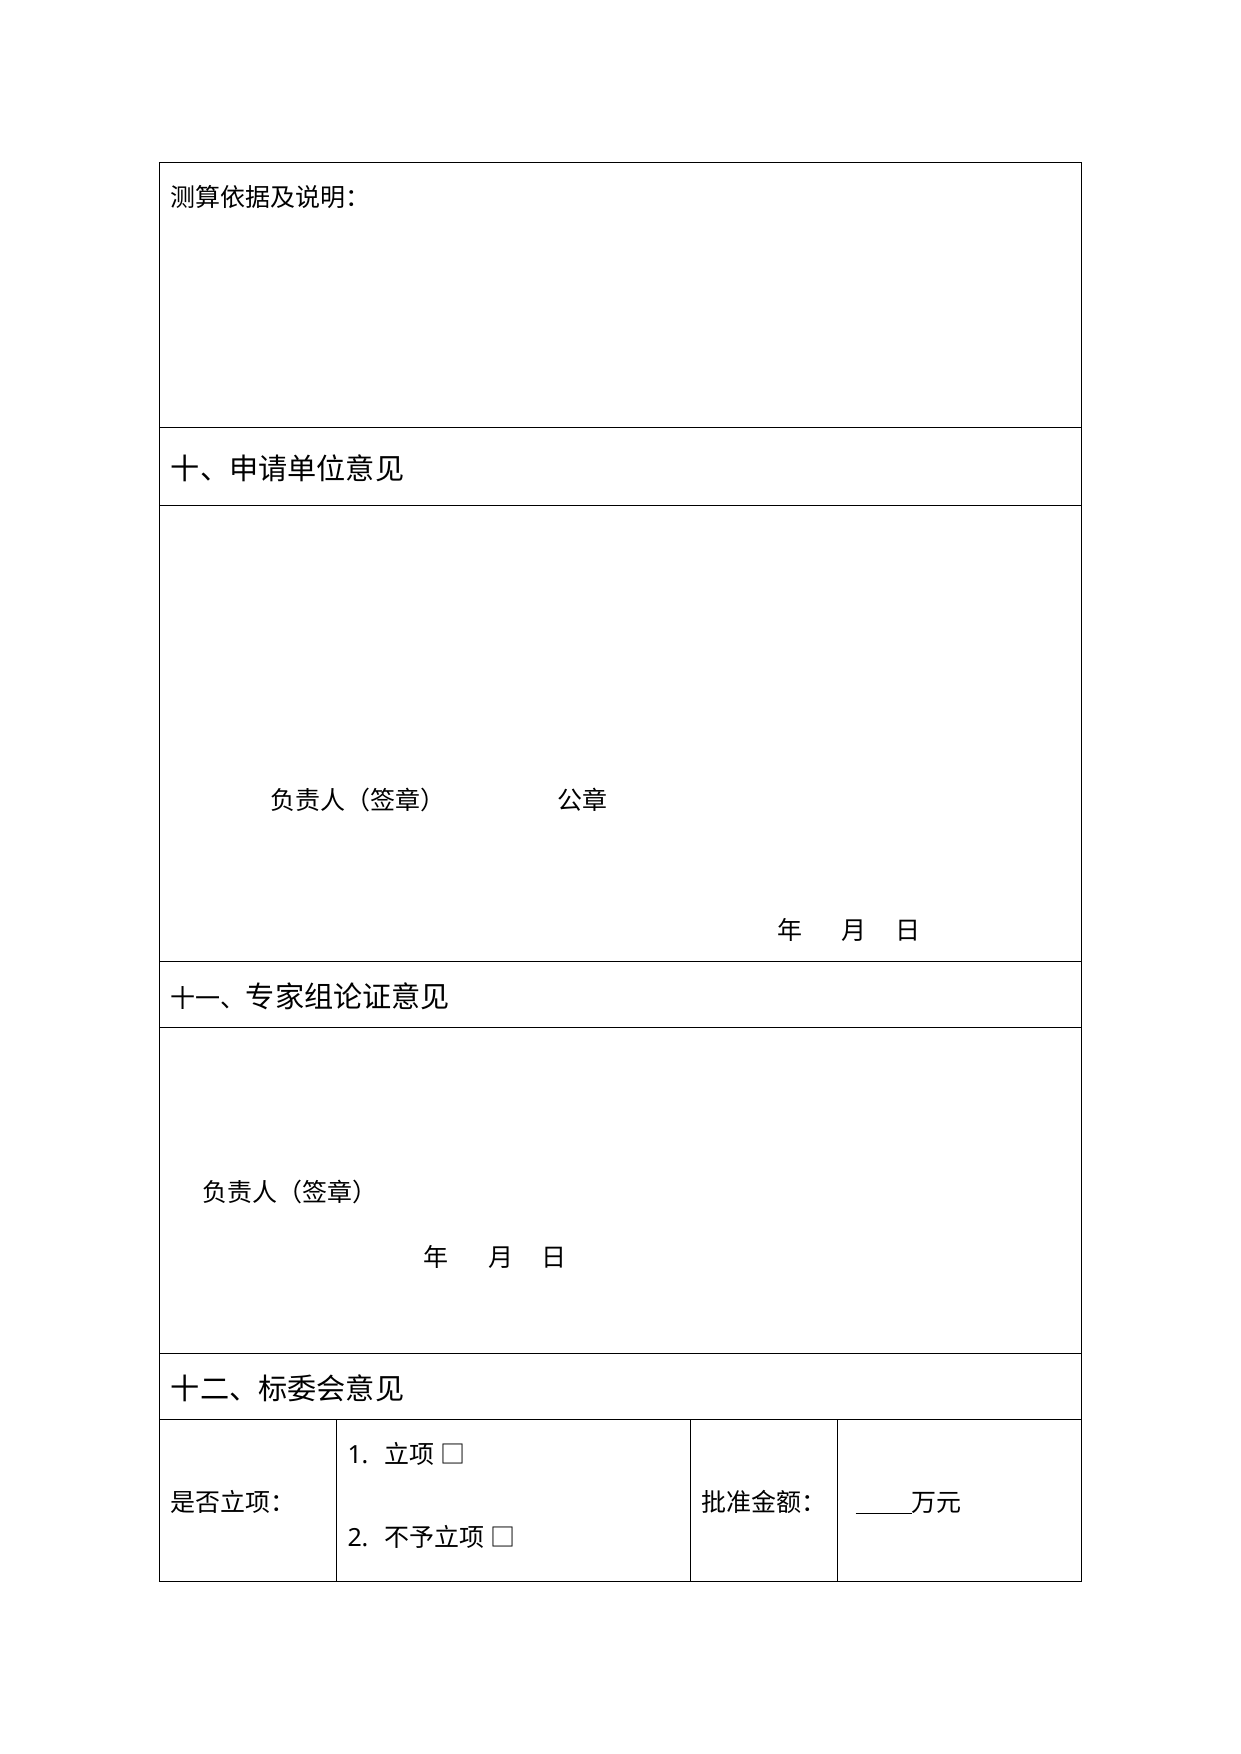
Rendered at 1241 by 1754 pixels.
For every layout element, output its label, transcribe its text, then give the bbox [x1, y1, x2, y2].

table_cell 负责人（签章） 年 月 日 [160, 1028, 1081, 1353]
table_cell 是否立项： [160, 1420, 336, 1581]
table_cell 十二、标委会意见 [160, 1354, 1081, 1419]
table_cell 负责人（签章） 公章 年 月 日 [160, 506, 1081, 961]
table_cell 十一、专家组论证意见 [160, 962, 1081, 1027]
table_cell 批准金额： [691, 1420, 837, 1581]
table_cell 十、申请单位意见 [160, 428, 1081, 505]
table_cell 立项 □ 不予立项 □ [337, 1420, 690, 1581]
table_cell 万元 [838, 1420, 1081, 1581]
table_cell 测算依据及说明： [160, 163, 1081, 427]
